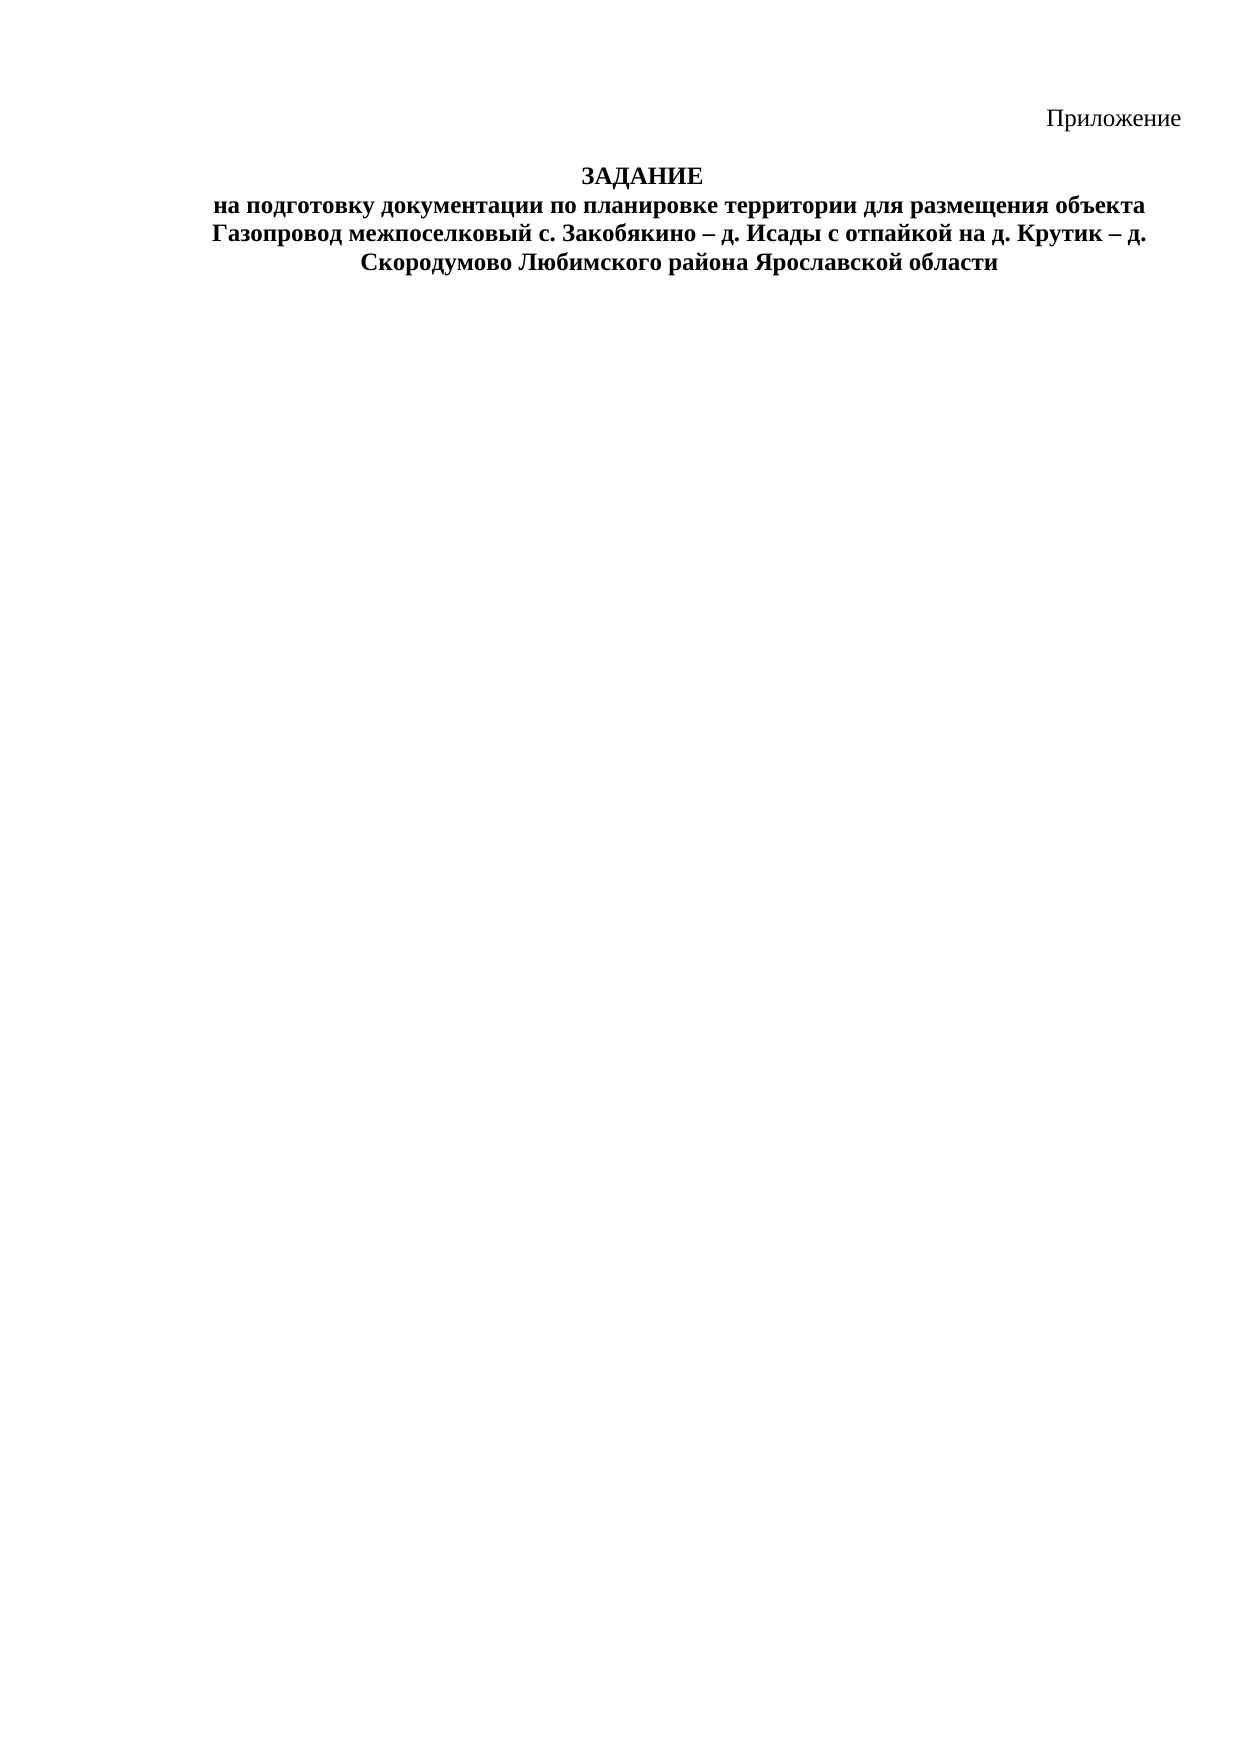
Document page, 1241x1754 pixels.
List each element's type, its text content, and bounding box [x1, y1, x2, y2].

text на подготовку документации по планировке территории для размещения объекта Газопровод межпоселковый с. Закобякино – д. Исады с отпайкой на д. Крутик – д. Скородумово Любимского района Ярославской области [177, 190, 1181, 276]
text Приложение [177, 103, 1181, 132]
text ЗАДАНИЕ [103, 161, 1181, 190]
